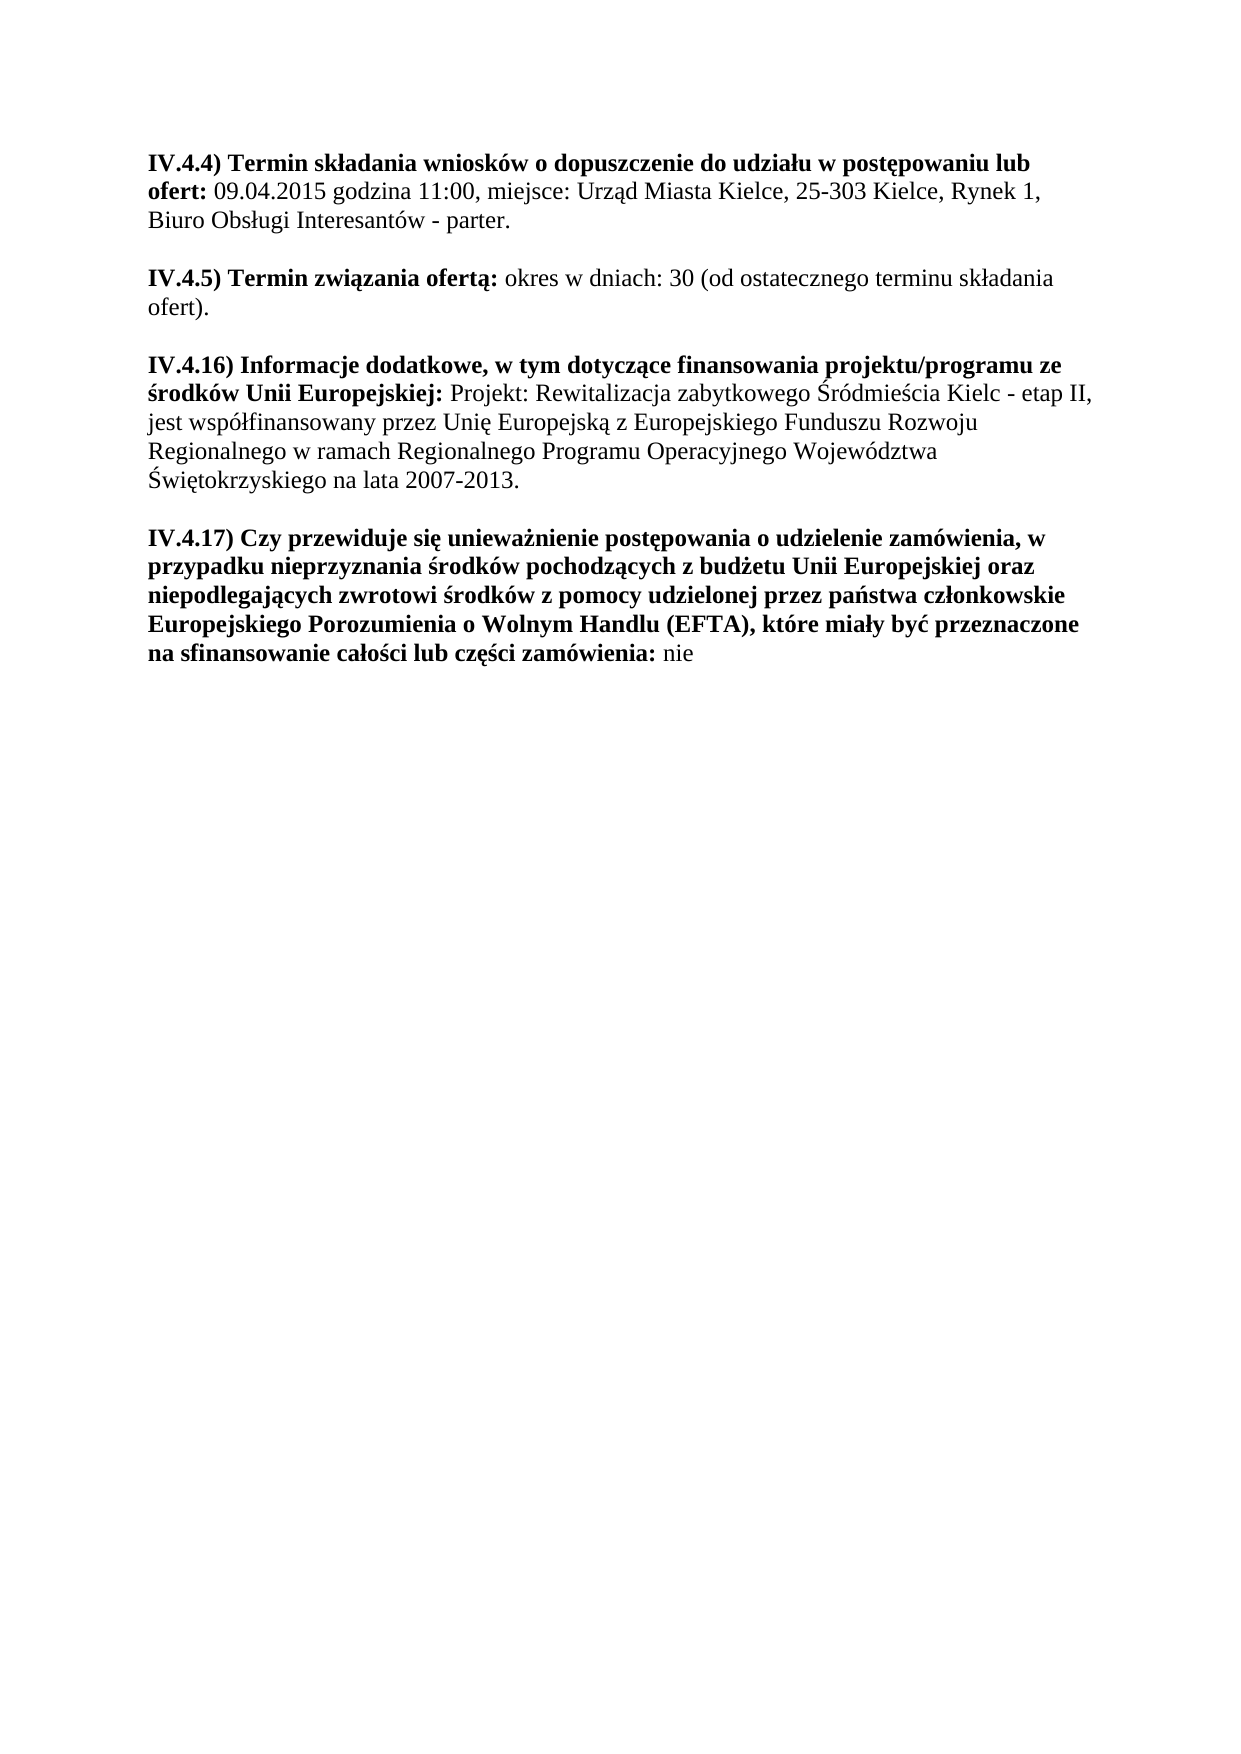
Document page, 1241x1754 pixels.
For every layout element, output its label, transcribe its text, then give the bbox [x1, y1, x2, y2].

text IV.4.5) Termin związania ofertą: okres w dniach: 30 (od ostatecznego terminu składania ofert). [148, 263, 1093, 321]
text IV.4.4) Termin składania wniosków o dopuszczenie do udziału w postępowaniu lub ofert: 09.04.2015 godzina 11:00, miejsce: Urząd Miasta Kielce, 25-303 Kielce, Rynek 1, Biuro Obsługi Interesantów - parter. [148, 148, 1093, 234]
text IV.4.17) Czy przewiduje się unieważnienie postępowania o udzielenie zamówienia, w przypadku nieprzyznania środków pochodzących z budżetu Unii Europejskiej oraz niepodlegających zwrotowi środków z pomocy udzielonej przez państwa członkowskie Europejskiego Porozumienia o Wolnym Handlu (EFTA), które miały być przeznaczone na sfinansowanie całości lub części zamówienia: nie [148, 523, 1093, 666]
text IV.4.16) Informacje dodatkowe, w tym dotyczące finansowania projektu/programu ze środków Unii Europejskiej: Projekt: Rewitalizacja zabytkowego Śródmieścia Kielc - etap II, jest współfinansowany przez Unię Europejską z Europejskiego Funduszu Rozwoju Regionalnego w ramach Regionalnego Programu Operacyjnego Województwa Świętokrzyskiego na lata 2007-2013. [148, 350, 1093, 493]
